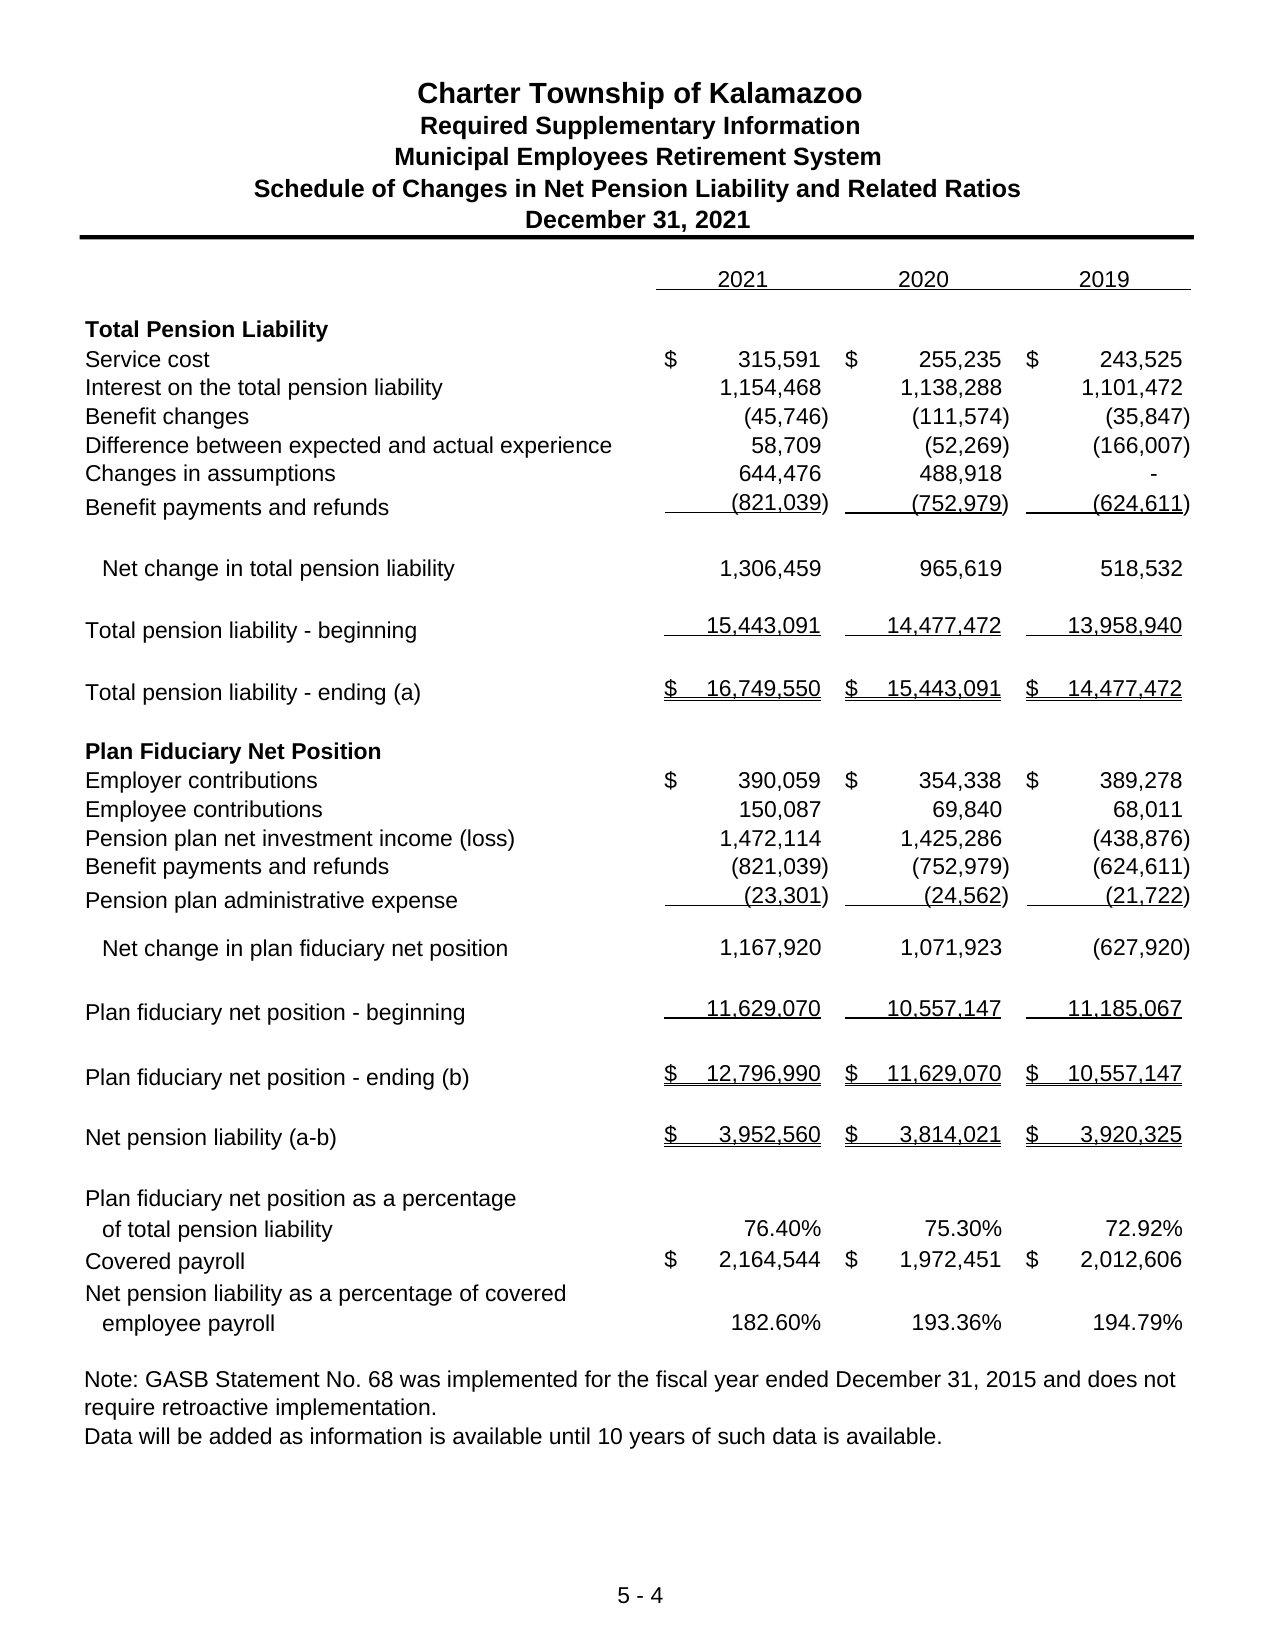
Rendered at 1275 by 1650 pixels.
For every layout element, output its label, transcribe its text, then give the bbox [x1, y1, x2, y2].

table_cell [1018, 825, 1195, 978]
text Data will be added as information is available until 10 years of such data is available. [84, 1423, 1219, 1449]
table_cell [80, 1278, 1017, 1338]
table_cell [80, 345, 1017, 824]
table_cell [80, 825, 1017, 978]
text Schedule of Changes in Net Pension Liability and Related Ratios December 31, 2021 [253, 174, 1022, 234]
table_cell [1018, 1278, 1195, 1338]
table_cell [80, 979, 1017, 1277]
text 2021 2020 2019 [656, 266, 1219, 293]
text Municipal Employees Retirement System [63, 142, 1213, 171]
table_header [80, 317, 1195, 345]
text Note: GASB Statement No. 68 was implemented for the fiscal year ended December 31, 2015 and does not require retroactive implementation. [84, 1366, 1219, 1421]
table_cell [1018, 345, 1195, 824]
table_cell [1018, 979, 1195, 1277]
